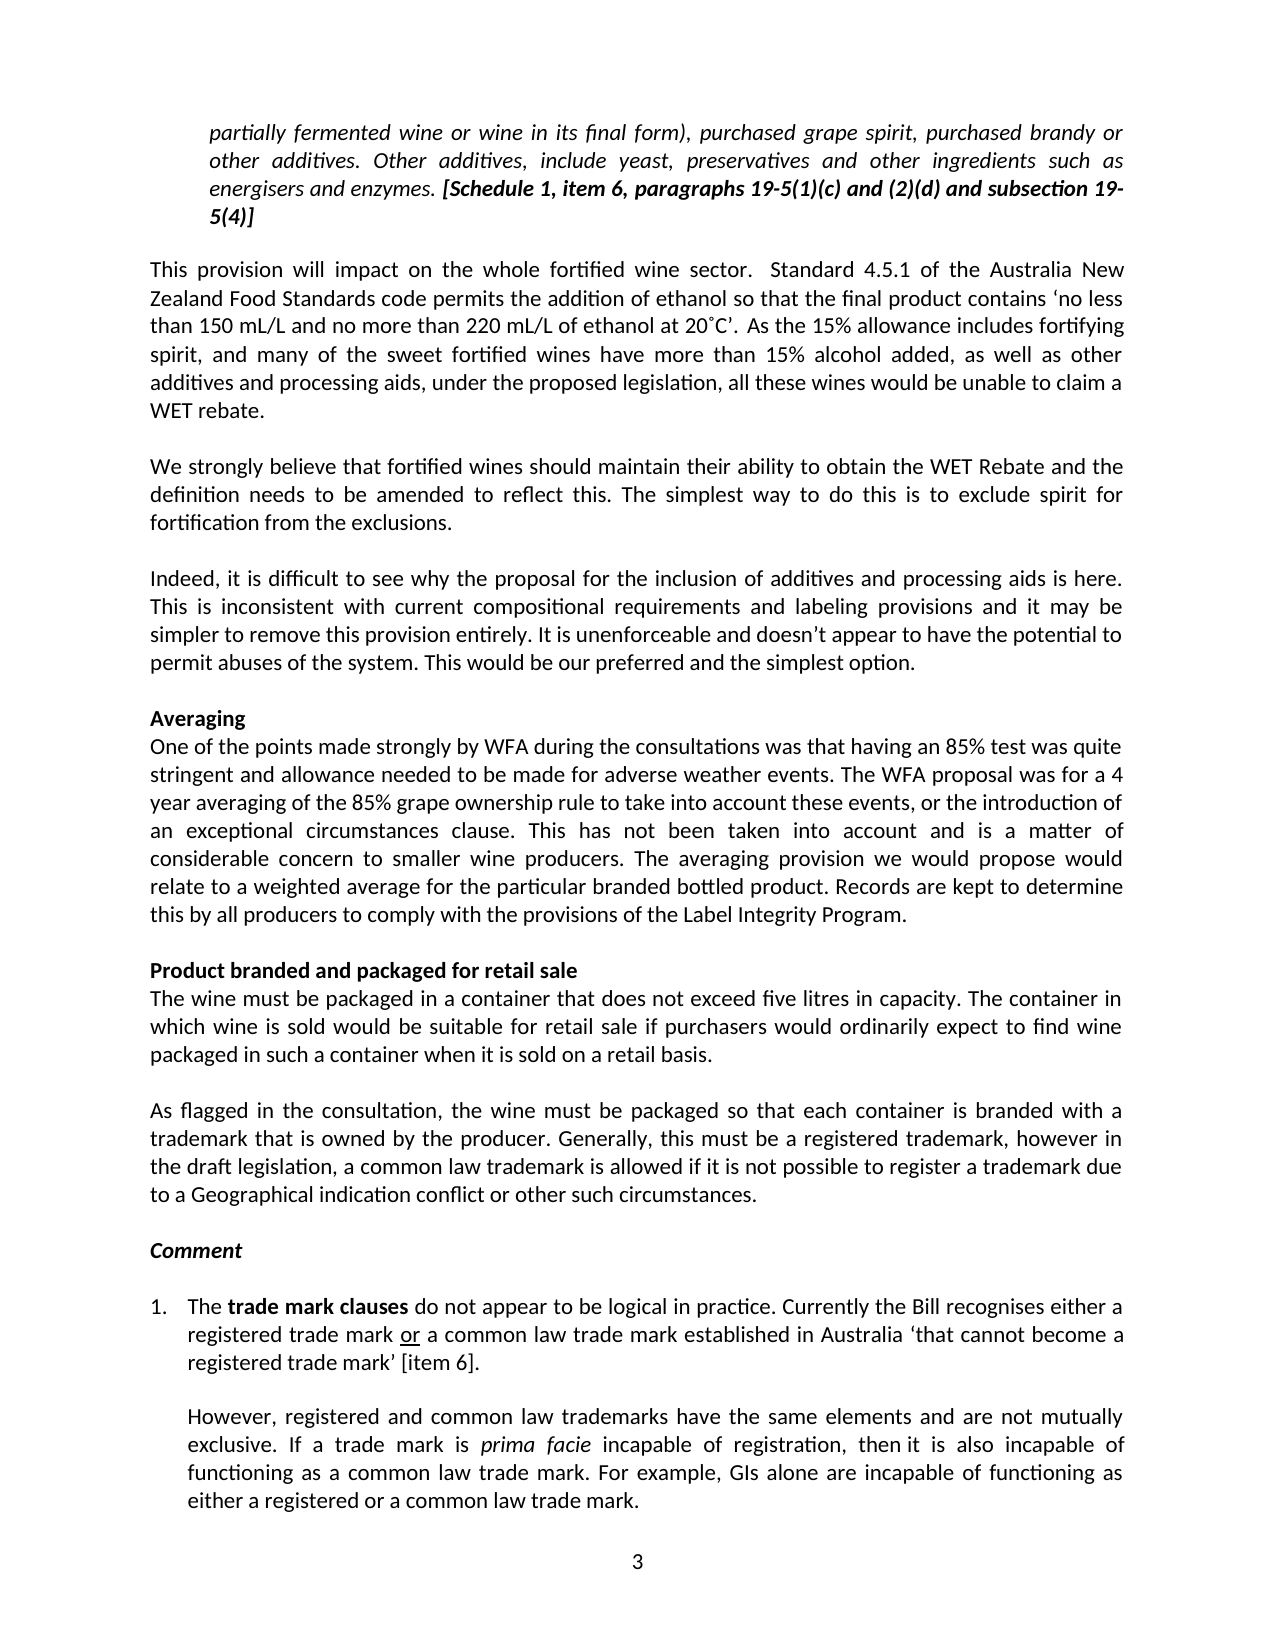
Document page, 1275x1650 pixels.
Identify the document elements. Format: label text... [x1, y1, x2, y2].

text As flagged in the consultation, the wine must be packaged so that each container is branded with a trademark that is owned by the producer. Generally, this must be a registered trademark, however in the draft legislation, a common law trademark is allowed if it is not possible to register a trademark due to a Geographical indication conflict or other such circumstances. [150, 1096, 1125, 1208]
text Product branded and packaged for retail sale [150, 956, 1125, 984]
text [209, 118, 1125, 230]
text However, registered and common law trademarks have the same elements and are not mutually exclusive. If a trade mark is prima facie incapable of registration, then it is also incapable of functioning as a common law trade mark. For example, GIs alone are incapable of functioning as either a registered or a common law trade mark. [187, 1402, 1125, 1514]
text Averaging [150, 704, 1125, 732]
text Comment [150, 1236, 1125, 1264]
text One of the points made strongly by WFA during the consultations was that having an 85% test was quite stringent and allowance needed to be made for adverse weather events. The WFA proposal was for a 4 year averaging of the 85% grape ownership rule to take into account these events, or the introduction of an exceptional circumstances clause. This has not been taken into account and is a matter of considerable concern to smaller wine producers. The averaging provision we would propose would relate to a weighted average for the particular branded bottled product. Records are kept to determine this by all producers to comply with the provisions of the Label Integrity Program. [150, 732, 1125, 928]
text The wine must be packaged in a container that does not exceed five litres in capacity. The container in which wine is sold would be suitable for retail sale if purchasers would ordinarily expect to find wine packaged in such a container when it is sold on a retail basis. [150, 984, 1125, 1068]
text Indeed, it is difficult to see why the proposal for the inclusion of additives and processing aids is here. This is inconsistent with current compositional requirements and labeling provisions and it may be simpler to remove this provision entirely. It is unenforceable and doesn’t appear to have the potential to permit abuses of the system. This would be our preferred and the simplest option. [150, 564, 1125, 676]
text We strongly believe that fortified wines should maintain their ability to obtain the WET Rebate and the definition needs to be amended to reflect this. The simplest way to do this is to exclude spirit for fortification from the exclusions. [150, 452, 1125, 536]
list The trade mark clauses do not appear to be logical in practice. Currently the Bill recognises either a registered trade mark or a common law trade mark established in Australia ‘that cannot become a registered trade mark’ [item 6]. [150, 1292, 1125, 1376]
text This provision will impact on the whole fortified wine sector. Standard 4.5.1 of the Australia New Zealand Food Standards code permits the addition of ethanol so that the final product contains ‘no less than 150 mL/L and no more than 220 mL/L of ethanol at 20˚C’. As the 15% allowance includes fortifying spirit, and many of the sweet fortified wines have more than 15% alcohol added, as well as other additives and processing aids, under the proposed legislation, all these wines would be unable to claim a WET rebate. [150, 312, 1125, 424]
